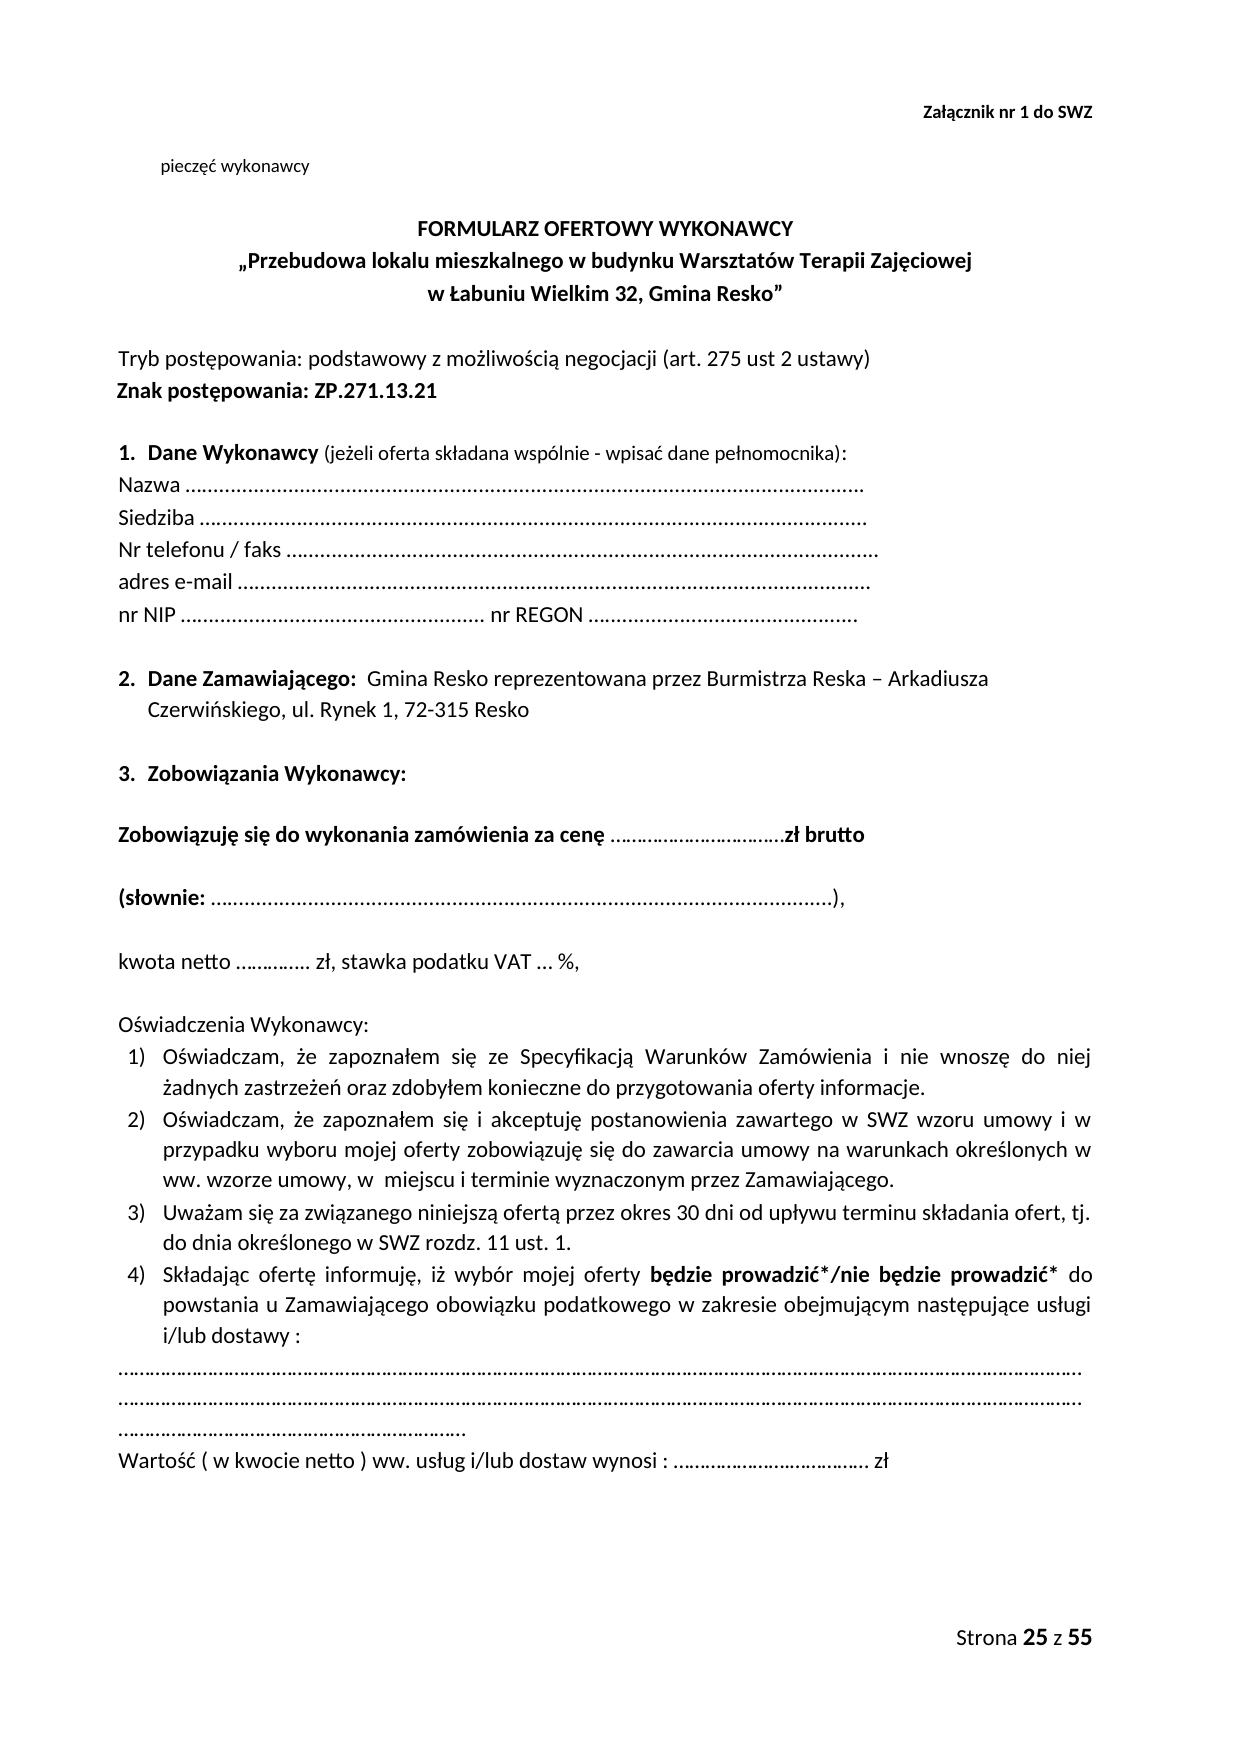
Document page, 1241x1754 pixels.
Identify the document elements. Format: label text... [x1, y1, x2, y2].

list Dane Wykonawcy (jeżeli oferta składana wspólnie - wpisać dane pełnomocnika): [118, 438, 1092, 466]
text nr NIP ….................................................. nr REGON …............................................ [118, 600, 1092, 628]
text FORMULARZ OFERTOWY WYKONAWCY [118, 214, 1092, 242]
text Oświadczenia Wykonawcy: [118, 980, 1092, 1038]
text (słownie: ….........................................................................................................), [118, 883, 1092, 911]
text adres e-mail …........................................................................................................... [118, 567, 1092, 595]
list Oświadczam, że zapoznałem się i akceptuję postanowienia zawartego w SWZ wzoru umowy i w przypadku wyboru mojej oferty zobowiązuję się do zawarcia umowy na warunkach określonych w ww. wzorze umowy, w miejscu i terminie wyznaczonym przez Zamawiającego. [127, 1105, 1092, 1193]
text kwota netto ………….. zł, stawka podatku VAT … %, [118, 947, 1092, 975]
list Uważam się za związanego niniejszą ofertą przez okres 30 dni od upływu terminu składania ofert, tj. do dnia określonego w SWZ rozdz. 11 ust. 1. [127, 1198, 1092, 1256]
text Nazwa …................................................................................................................... [118, 470, 1092, 498]
list Dane Zamawiającego: Gmina Resko reprezentowana przez Burmistrza Reska – Arkadiusza Czerwińskiego, ul. Rynek 1, 72-315 Resko [118, 664, 1092, 723]
text Wartość ( w kwocie netto ) ww. usług i/lub dostaw wynosi : ………………….…………… zł [118, 1446, 1092, 1474]
text Znak postępowania: ZP.271.13.21 [117, 376, 1092, 404]
list Składając ofertę informuję, iż wybór mojej oferty będzie prowadzić*/nie będzie prowadzić* do powstania u Zamawiającego obowiązku podatkowego w zakresie obejmującym następujące usługi i/lub dostawy : [127, 1260, 1092, 1349]
text Nr telefonu / faks ….................................................................................................... [118, 535, 1092, 563]
text Załącznik nr 1 do SWZ [118, 101, 1092, 124]
list Zobowiązania Wykonawcy: Zobowiązuję się do wykonania zamówienia za cenę ……………………………zł brutto [118, 759, 1092, 878]
text w Łabuniu Wielkim 32, Gmina Resko” [118, 279, 1092, 307]
text „Przebudowa lokalu mieszkalnego w budynku Warsztatów Terapii Zajęciowej [118, 247, 1092, 274]
text Siedziba …................................................................................................................. [118, 503, 1092, 531]
list Oświadczam, że zapoznałem się ze Specyfikacją Warunków Zamówienia i nie wnoszę do niej żadnych zastrzeżeń oraz zdobyłem konieczne do przygotowania oferty informacje. [127, 1042, 1092, 1101]
text Tryb postępowania: podstawowy z możliwością negocjacji (art. 275 ust 2 ustawy) [118, 344, 1092, 372]
text ……………………………………………………………………………………………………………………………………………………………………………………………………………………………………………………………………………………………………………………………………………………………………………………………… [118, 1353, 1092, 1442]
text pieczęć wykonawcy [118, 154, 1092, 177]
